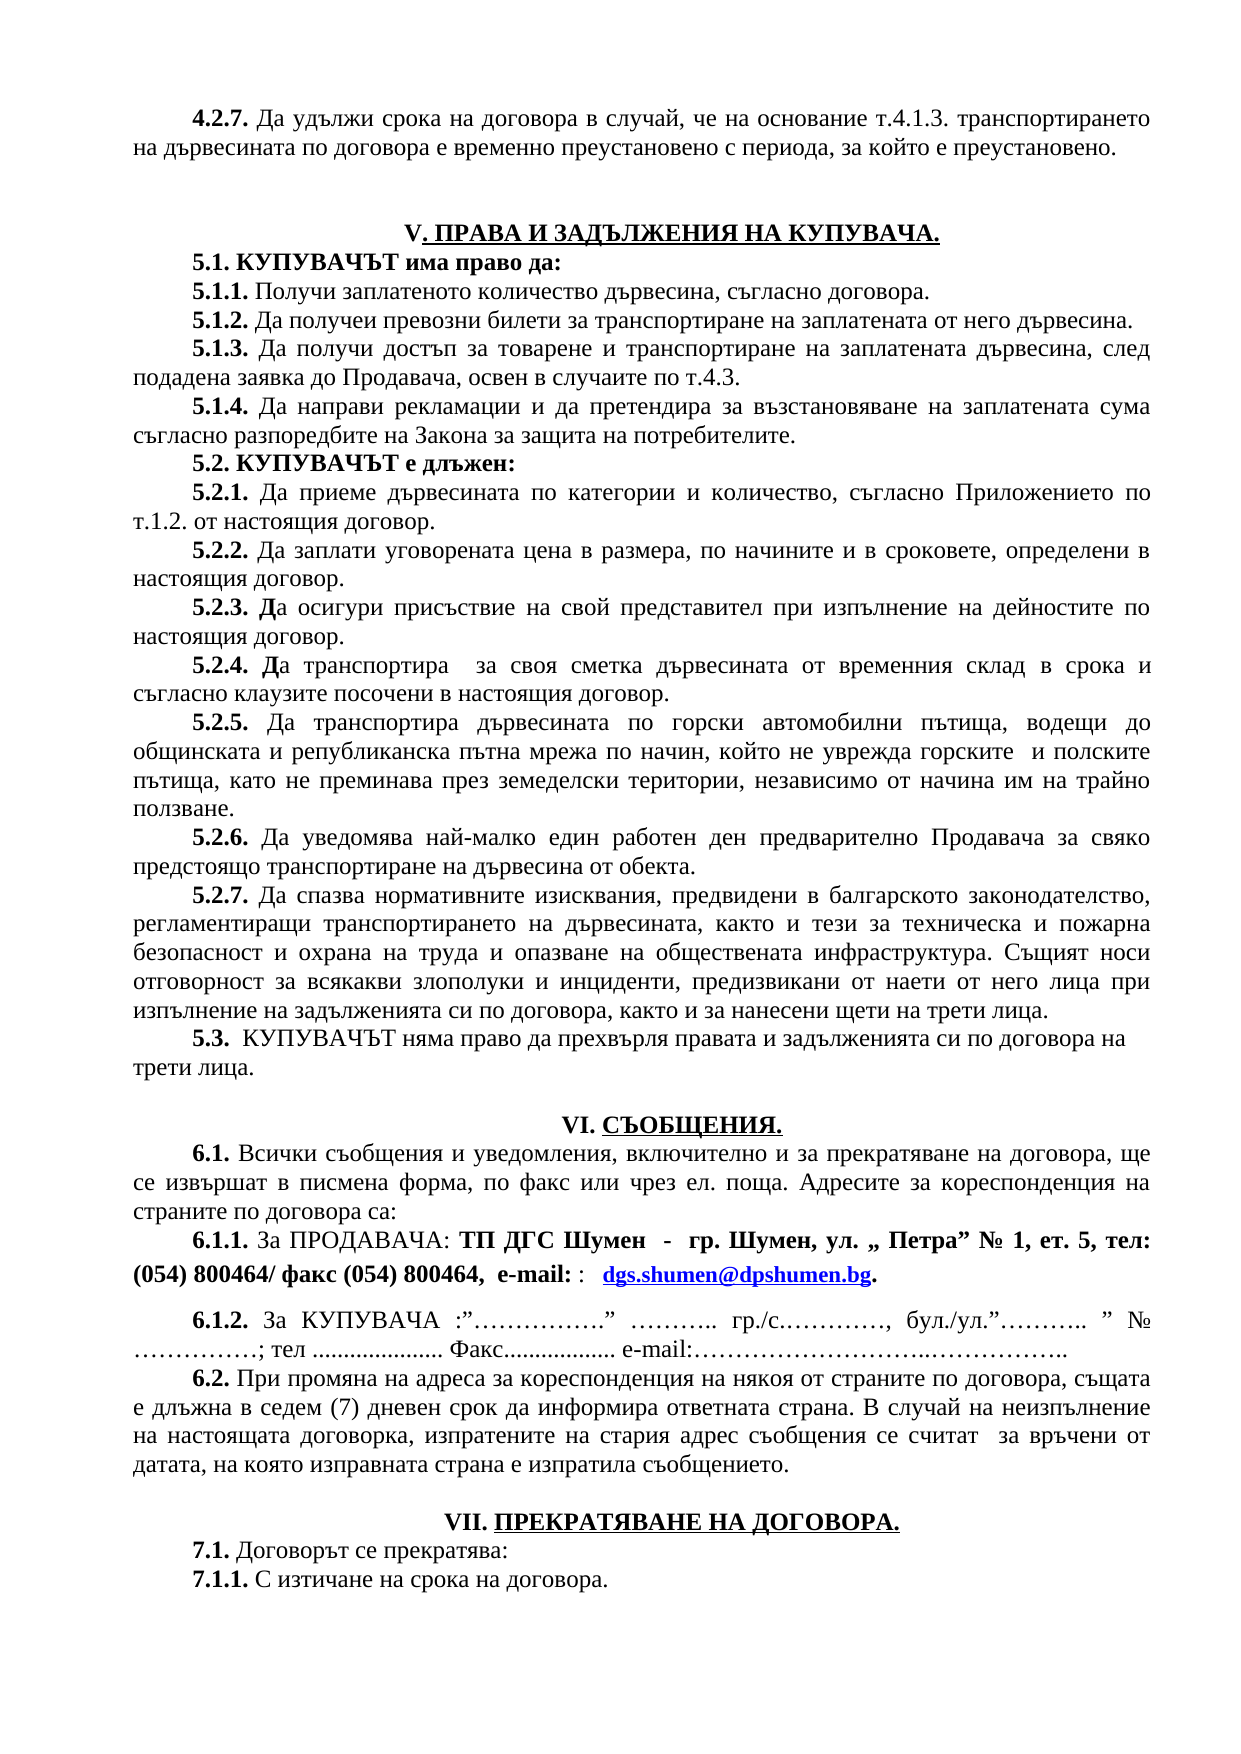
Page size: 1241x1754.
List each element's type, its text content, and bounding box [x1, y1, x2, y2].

text V. ПРАВА И ЗАДЪЛЖЕНИЯ НА КУПУВАЧА. [133, 218, 1152, 247]
text 5.3. КУПУВАЧЪТ няма право да прехвърля правата и задълженията си по договора на трети лица. [133, 1023, 1152, 1081]
text 4.2.7. Да удължи срока на договора в случай, че на основание т.4.1.3. транспортирането на дървесината по договора е временно преустановено с периода, за който е преустановено. [133, 103, 1152, 161]
text 6.1. Всички съобщения и уведомления, включително и за прекратяване на договора, ще се извършат в писмена форма, по факс или чрез ел. поща. Адресите за кореспонденция на страните по договора са: [133, 1138, 1152, 1225]
text 7.1.1. С изтичане на срока на договора. [133, 1564, 1152, 1593]
text 5.1.3. Да получи достъп за товарене и транспортиране на заплатената дървесина, след подадена заявка до Продавача, освен в случаите по т.4.3. [133, 333, 1152, 391]
text 5.1.4. Да направи рекламации и да претендира за възстановяване на заплатената сума съгласно разпоредбите на Закона за защита на потребителите. [133, 391, 1152, 448]
text 6.2. При промяна на адреса за кореспонденция на някоя от страните по договора, същата е длъжна в седем (7) дневен срок да информира ответната страна. В случай на неизпълнение на настоящата договорка, изпратените на стария адрес съобщения се считат за връчени от датата, на която изправната страна е изпратила съобщението. [133, 1363, 1152, 1478]
text 5.2.4. Да транспортира за своя сметка дървесината от временния склад в срока и съгласно клаузите посочени в настоящия договор. [133, 650, 1152, 707]
text VII. ПРЕКРАТЯВАНЕ НА ДОГОВОРА. [133, 1507, 1152, 1535]
text 5.1.2. Да получеи превозни билети за транспортиране на заплатената от него дървесина. [133, 305, 1152, 333]
text 5.1.1. Получи заплатеното количество дървесина, съгласно договора. [133, 276, 1152, 305]
text 5.2.6. Да уведомява най-малко един работен ден предварително Продавача за свяко предстоящо транспортиране на дървесина от обекта. [133, 822, 1152, 880]
text 5.2. КУПУВАЧЪТ е длъжен: [133, 448, 1152, 477]
text 5.1. КУПУВАЧЪТ има право да: [133, 247, 1152, 276]
text VI. СЪОБЩЕНИЯ. [133, 1110, 1152, 1138]
text 6.1.2. За КУПУВАЧА :”…………….” ……….. гр./с.…………, бул./ул.”……….. ” № ……………; тел ..................... Факс.................. e-mail:………………………..…………….. [133, 1305, 1152, 1363]
text 5.2.1. Да приеме дървесината по категории и количество, съгласно Приложението по т.1.2. от настоящия договор. [133, 477, 1152, 535]
text 5.2.3. Да осигури присъствие на свой представител при изпълнение на дейностите по настоящия договор. [133, 592, 1152, 650]
text 6.1.1. За ПРОДАВАЧА: ТП ДГС Шумен - гр. Шумен, ул. „ Петра” № 1, ет. 5, тел: (054) 800464/ факс (054) 800464, e-mail: : dgs.shumen@dpshumen.bg. [133, 1225, 1152, 1288]
text 5.2.5. Да транспортира дървесината по горски автомобилни пътища, водещи до общинската и републиканска пътна мрежа по начин, който не уврежда горските и полските пътища, като не преминава през земеделски територии, независимо от начина им на трайно ползване. [133, 707, 1152, 822]
text 5.2.2. Да заплати уговорената цена в размера, по начините и в сроковете, определени в настоящия договор. [133, 535, 1152, 592]
text 7.1. Договорът се прекратява: [133, 1535, 1152, 1564]
text 5.2.7. Да спазва нормативните изисквания, предвидени в балгарското законодателство, регламентиращи транспортирането на дървесината, както и тези за техническа и пожарна безопасност и охрана на труда и опазване на обществената инфраструктура. Същият носи отговорност за всякакви злополуки и инциденти, предизвикани от наети от него лица при изпълнение на задълженията си по договора, както и за нанесени щети на трети лица. [133, 880, 1152, 1023]
